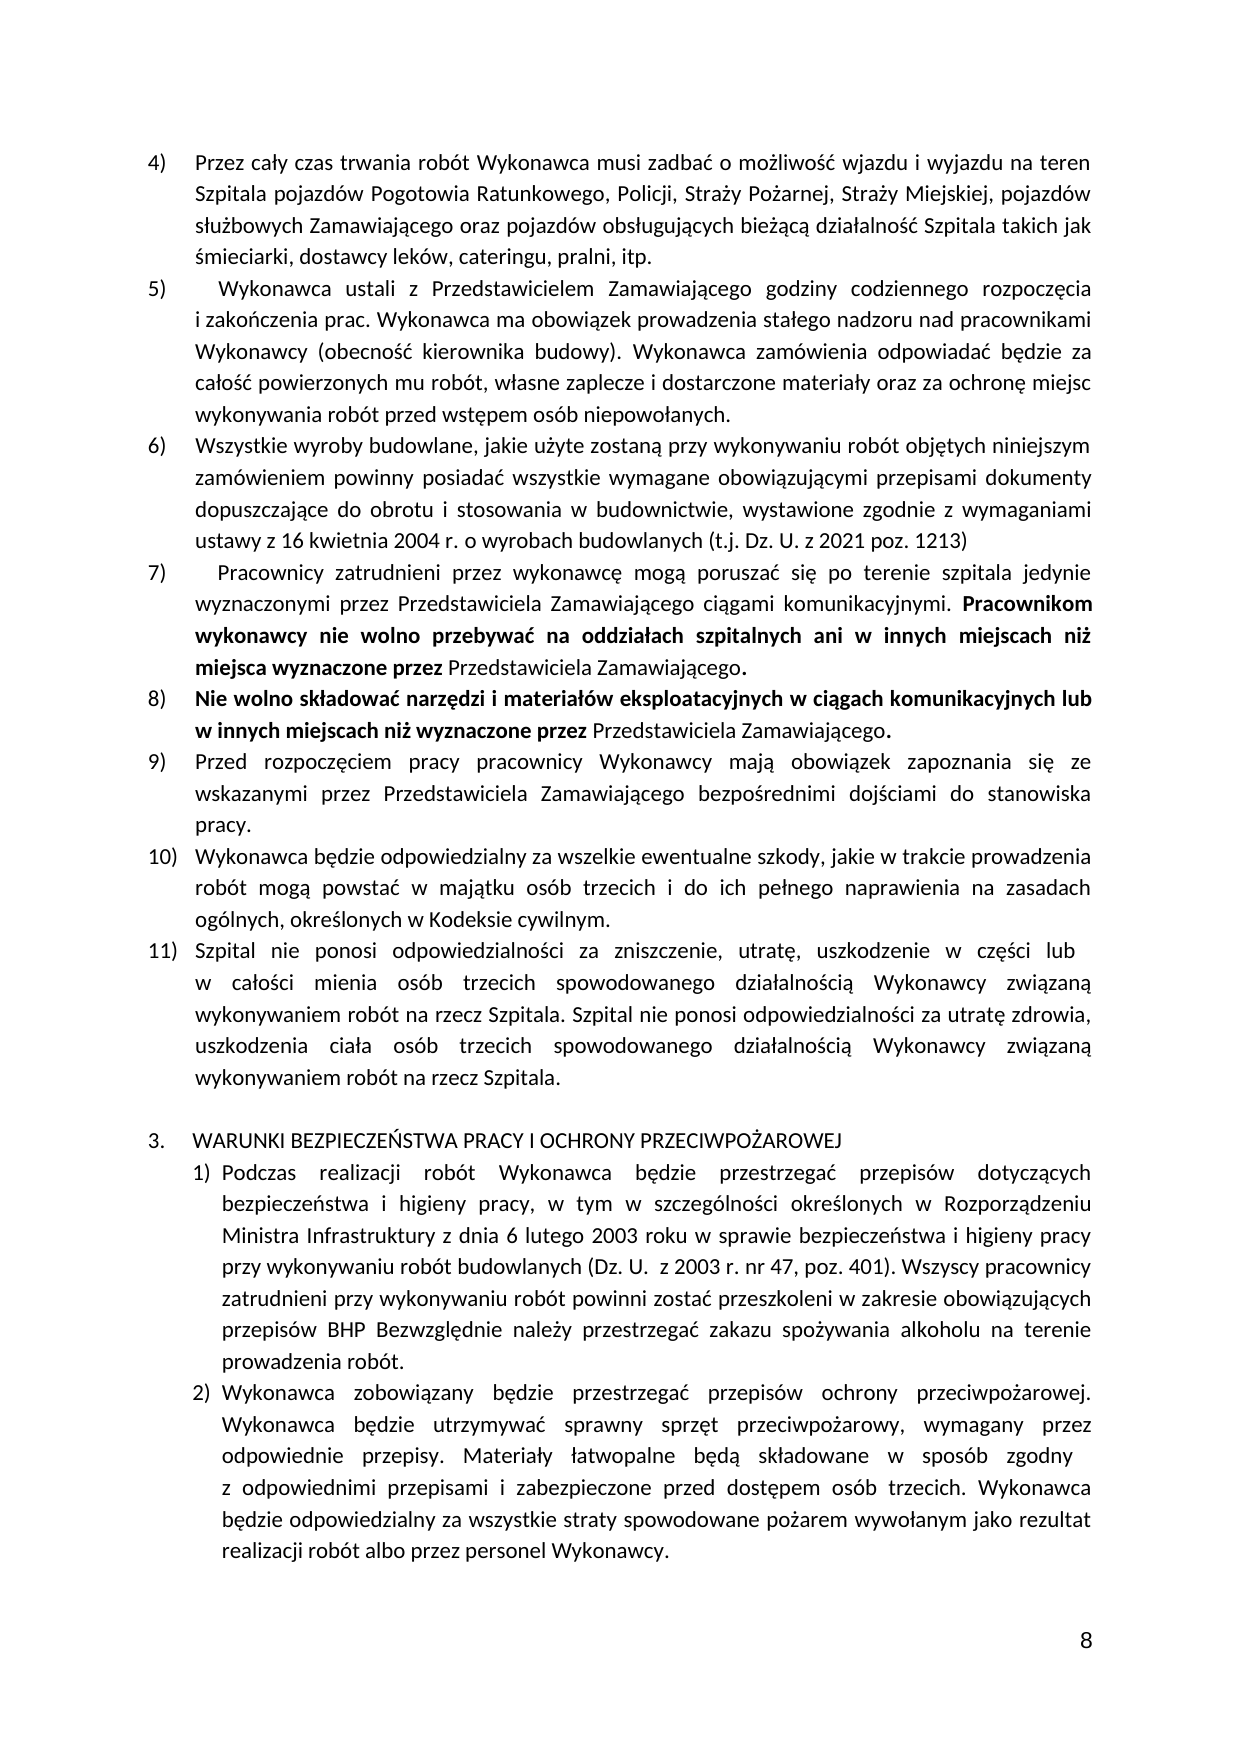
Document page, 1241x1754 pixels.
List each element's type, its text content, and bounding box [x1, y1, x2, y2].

list Wszystkie wyroby budowlane, jakie użyte zostaną przy wykonywaniu robót objętych niniejszym zamówieniem powinny posiadać wszystkie wymagane obowiązującymi przepisami dokumenty dopuszczające do obrotu i stosowania w budownictwie, wystawione zgodnie z wymaganiami ustawy z 16 kwietnia 2004 r. o wyrobach budowlanych (t.j. Dz. U. z 2021 poz. 1213) [148, 432, 1093, 554]
list Przez cały czas trwania robót Wykonawca musi zadbać o możliwość wjazdu i wyjazdu na teren Szpitala pojazdów Pogotowia Ratunkowego, Policji, Straży Pożarnej, Straży Miejskiej, pojazdów służbowych Zamawiającego oraz pojazdów obsługujących bieżącą działalność Szpitala takich jak śmieciarki, dostawcy leków, cateringu, pralni, itp. [148, 148, 1093, 270]
list Podczas realizacji robót Wykonawca będzie przestrzegać przepisów dotyczących bezpieczeństwa i higieny pracy, w tym w szczególności określonych w Rozporządzeniu Ministra Infrastruktury z dnia 6 lutego 2003 roku w sprawie bezpieczeństwa i higieny pracy przy wykonywaniu robót budowlanych (Dz. U. z 2003 r. nr 47, poz. 401). Wszyscy pracownicy zatrudnieni przy wykonywaniu robót powinni zostać przeszkoleni w zakresie obowiązujących przepisów BHP Bezwzględnie należy przestrzegać zakazu spożywania alkoholu na terenie prowadzenia robót. [192, 1158, 1093, 1375]
list Wykonawca zobowiązany będzie przestrzegać przepisów ochrony przeciwpożarowej. Wykonawca będzie utrzymywać sprawny sprzęt przeciwpożarowy, wymagany przez odpowiednie przepisy. Materiały łatwopalne będą składowane w sposób zgodny z odpowiednimi przepisami i zabezpieczone przed dostępem osób trzecich. Wykonawca będzie odpowiedzialny za wszystkie straty spowodowane pożarem wywołanym jako rezultat realizacji robót albo przez personel Wykonawcy. [192, 1378, 1093, 1564]
list Wykonawca ustali z Przedstawicielem Zamawiającego godziny codziennego rozpoczęcia i zakończenia prac. Wykonawca ma obowiązek prowadzenia stałego nadzoru nad pracownikami Wykonawcy (obecność kierownika budowy). Wykonawca zamówienia odpowiadać będzie za całość powierzonych mu robót, własne zaplecze i dostarczone materiały oraz za ochronę miejsc wykonywania robót przed wstępem osób niepowołanych. [148, 274, 1093, 428]
list Wykonawca będzie odpowiedzialny za wszelkie ewentualne szkody, jakie w trakcie prowadzenia robót mogą powstać w majątku osób trzecich i do ich pełnego naprawienia na zasadach ogólnych, określonych w Kodeksie cywilnym. [148, 842, 1093, 933]
text 3. WARUNKI BEZPIECZEŃSTWA PRACY I OCHRONY PRZECIWPOŻAROWEJ [148, 1126, 1093, 1154]
list Szpital nie ponosi odpowiedzialności za zniszczenie, utratę, uszkodzenie w części lub w całości mienia osób trzecich spowodowanego działalnością Wykonawcy związaną wykonywaniem robót na rzecz Szpitala. Szpital nie ponosi odpowiedzialności za utratę zdrowia, uszkodzenia ciała osób trzecich spowodowanego działalnością Wykonawcy związaną wykonywaniem robót na rzecz Szpitala. [148, 937, 1093, 1091]
list Nie wolno składować narzędzi i materiałów eksploatacyjnych w ciągach komunikacyjnych lub w innych miejscach niż wyznaczone przez Przedstawiciela Zamawiającego. [148, 684, 1093, 744]
list Przed rozpoczęciem pracy pracownicy Wykonawcy mają obowiązek zapoznania się ze wskazanymi przez Przedstawiciela Zamawiającego bezpośrednimi dojściami do stanowiska pracy. [148, 747, 1093, 838]
list Pracownicy zatrudnieni przez wykonawcę mogą poruszać się po terenie szpitala jedynie wyznaczonymi przez Przedstawiciela Zamawiającego ciągami komunikacyjnymi. Pracownikom wykonawcy nie wolno przebywać na oddziałach szpitalnych ani w innych miejscach niż miejsca wyznaczone przez Przedstawiciela Zamawiającego. [148, 558, 1093, 681]
